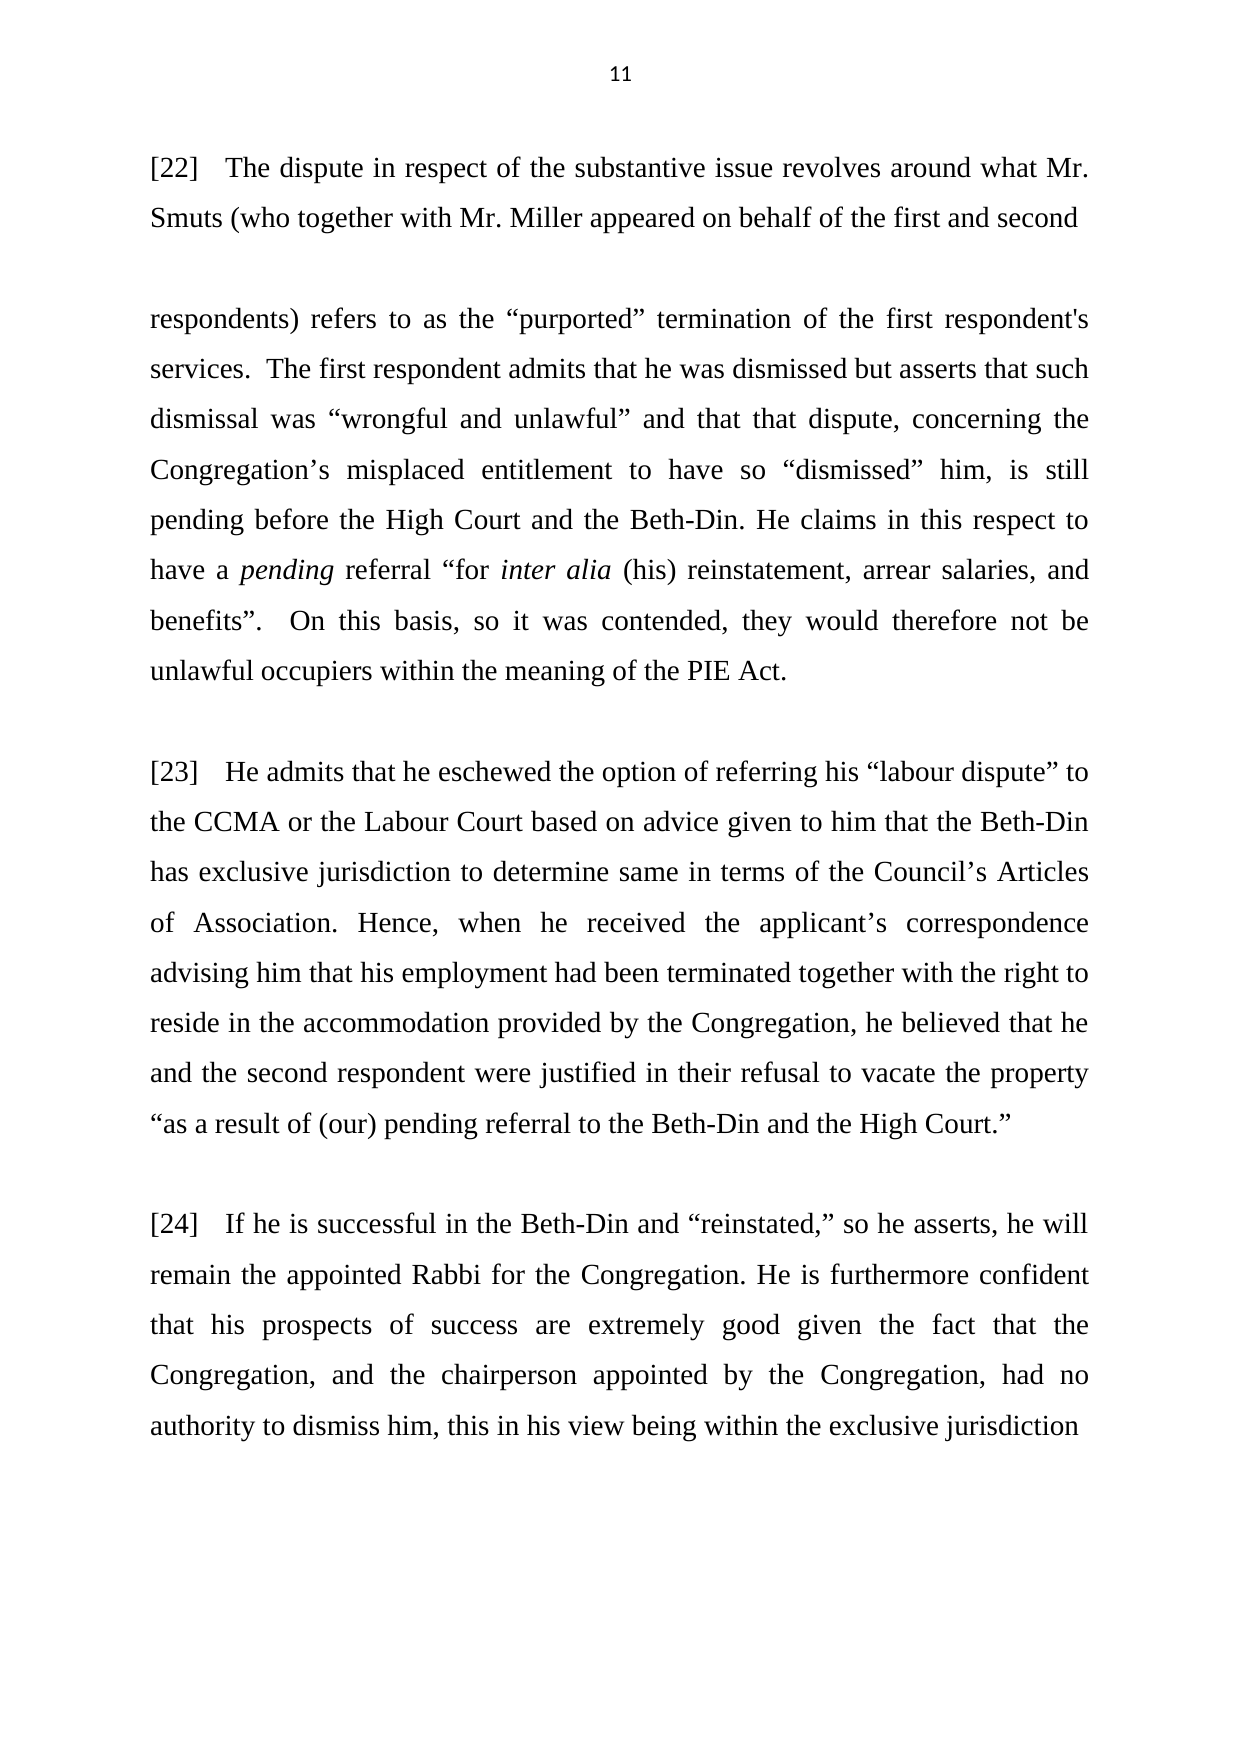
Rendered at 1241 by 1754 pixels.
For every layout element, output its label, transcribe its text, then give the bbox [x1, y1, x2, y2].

list The dispute in respect of the substantive issue revolves around what Mr. Smuts (who together with Mr. Miller appeared on behalf of the first and second [150, 150, 1090, 234]
list If he is successful in the Beth-Din and “reinstated,” so he asserts, he will remain the appointed Rabbi for the Congregation. He is furthermore confident that his prospects of success are extremely good given the fact that the Congregation, and the chairperson appointed by the Congregation, had no authority to dismiss him, this in his view being within the exclusive jurisdiction [150, 1207, 1090, 1441]
list respondents) refers to as the “purported” termination of the first respondent's services. The first respondent admits that he was dismissed but asserts that such dismissal was “wrongful and unlawful” and that that dispute, concerning the Congregation’s misplaced entitlement to have so “dismissed” him, is still pending before the High Court and the Beth-Din. He claims in this respect to have a pending referral “for inter alia (his) reinstatement, arrear salaries, and benefits”. On this basis, so it was contended, they would therefore not be unlawful occupiers within the meaning of the PIE Act. [150, 301, 1090, 687]
list He admits that he eschewed the option of referring his “labour dispute” to the CCMA or the Labour Court based on advice given to him that the Beth-Din has exclusive jurisdiction to determine same in terms of the Council’s Articles of Association. Hence, when he received the applicant’s correspondence advising him that his employment had been terminated together with the right to reside in the accommodation provided by the Congregation, he believed that he and the second respondent were justified in their refusal to vacate the property “as a result of (our) pending referral to the Beth-Din and the High Court.” [150, 754, 1090, 1139]
